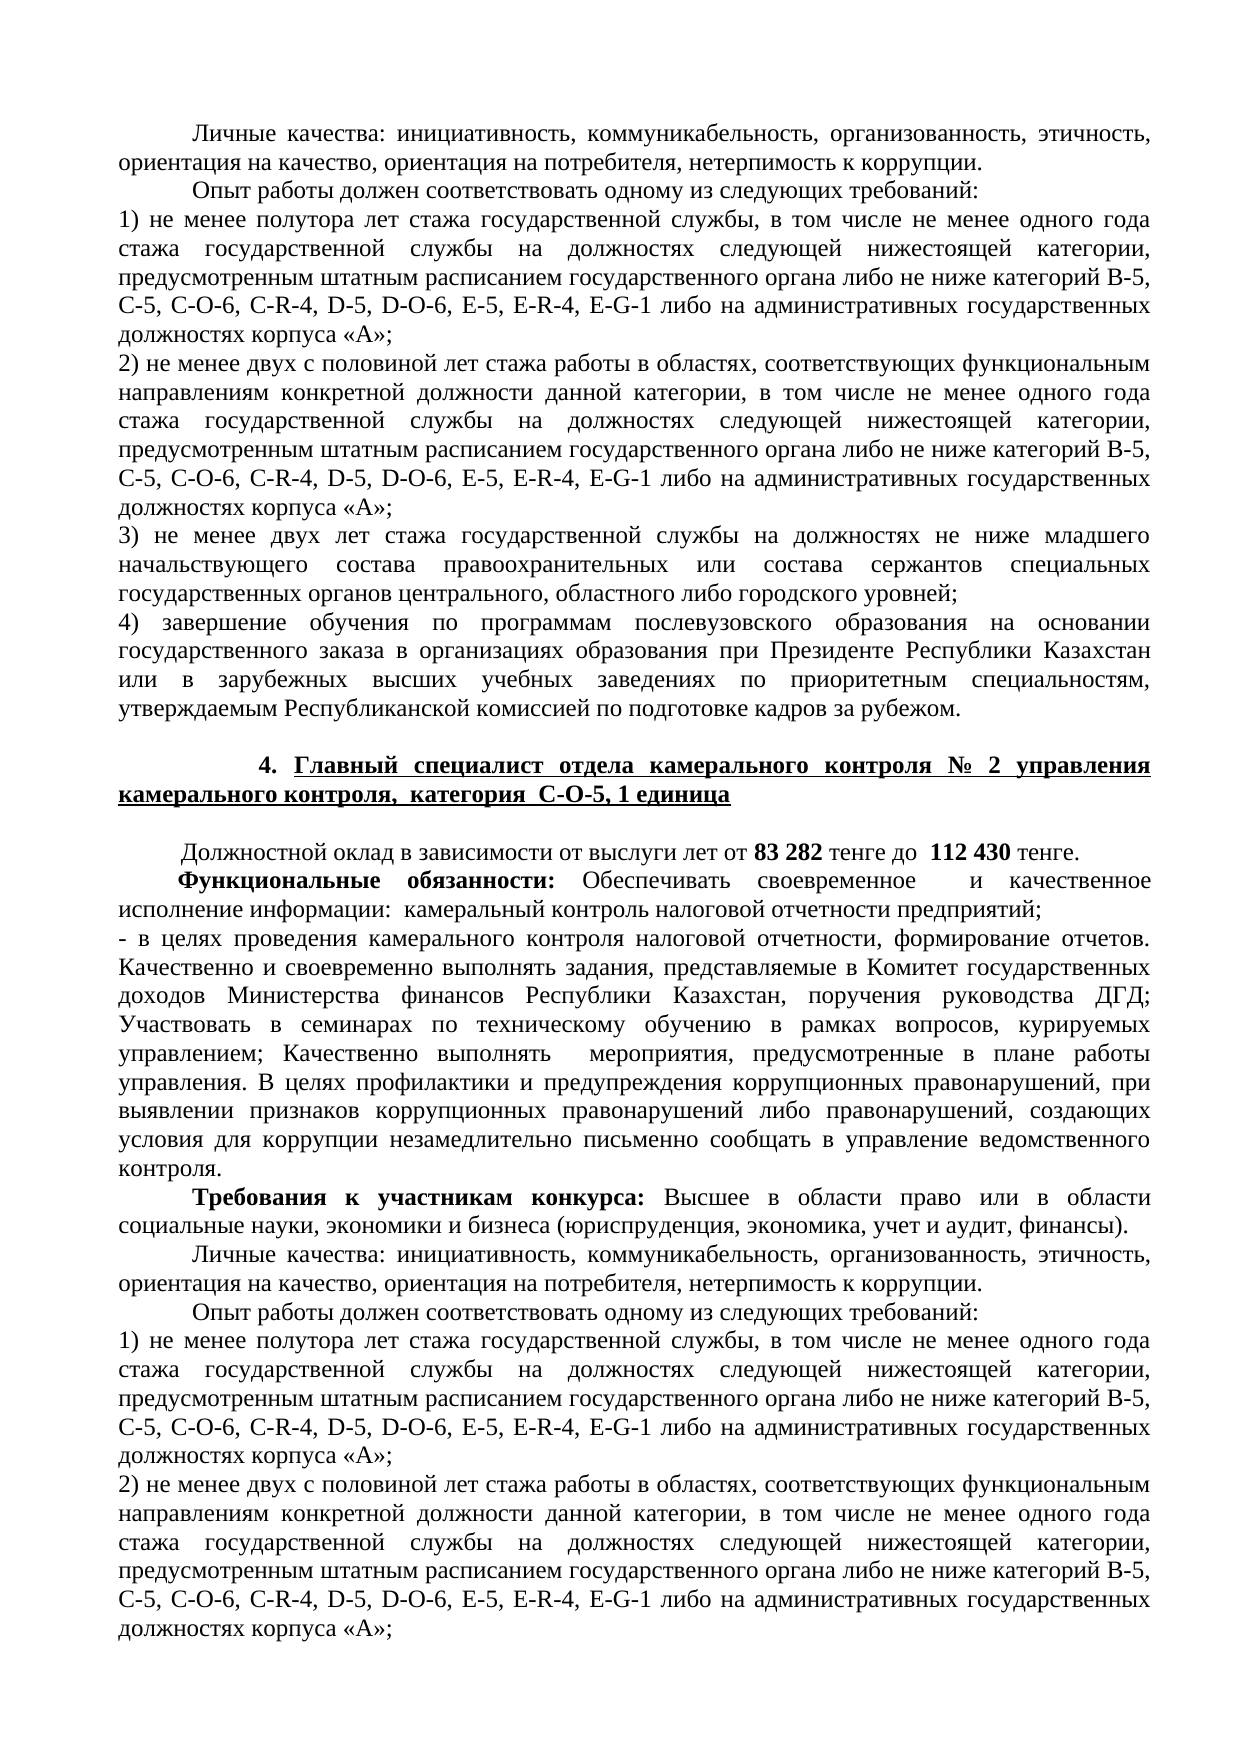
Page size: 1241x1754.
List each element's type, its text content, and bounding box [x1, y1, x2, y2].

text Опыт работы должен соответствовать одному из следующих требований: [118, 1297, 1152, 1326]
text - в целях проведения камерального контроля налоговой отчетности, формирование отчетов. Качественно и своевременно выполнять задания, представляемые в Комитет государственных доходов Министерства финансов Республики Казахстан, поручения руководства ДГД; Участвовать в семинарах по техническому обучению в рамках вопросов, курируемых управлением; Качественно выполнять мероприятия, предусмотренные в плане работы управления. В целях профилактики и предупреждения коррупционных правонарушений, при выявлении признаков коррупционных правонарушений либо правонарушений, создающих условия для коррупции незамедлительно письменно сообщать в управление ведомственного контроля. [118, 923, 1152, 1182]
text Личные качества: инициативность, коммуникабельность, организованность, этичность, ориентация на качество, ориентация на потребителя, нетерпимость к коррупции. [118, 118, 1152, 176]
text Должностной оклад в зависимости от выслуги лет от 83 282 тенге до 112 430 тенге. [118, 837, 1152, 866]
text 3) не менее двух лет стажа государственной службы на должностях не ниже младшего начальствующего состава правоохранительных или состава сержантов специальных государственных органов центрального, областного либо городского уровней; [118, 521, 1152, 607]
text Личные качества: инициативность, коммуникабельность, организованность, этичность, ориентация на качество, ориентация на потребителя, нетерпимость к коррупции. [118, 1239, 1152, 1297]
text Опыт работы должен соответствовать одному из следующих требований: [118, 176, 1152, 204]
text 4) завершение обучения по программам послевузовского образования на основании государственного заказа в организациях образования при Президенте Республики Казахстан или в зарубежных высших учебных заведениях по приоритетным специальностям, утверждаемым Республиканской комиссией по подготовке кадров за рубежом. [118, 607, 1152, 722]
text Требования к участникам конкурса: Высшее в области право или в области социальные науки, экономики и бизнеса (юриспруденция, экономика, учет и аудит, финансы). [118, 1182, 1152, 1239]
text 1) не менее полутора лет стажа государственной службы, в том числе не менее одного года стажа государственной службы на должностях следующей нижестоящей категории, предусмотренным штатным расписанием государственного органа либо не ниже категорий В-5, С-5, C-O-6, C-R-4, D-5, D-O-6, Е-5, E-R-4, E-G-1 либо на административных государственных должностях корпуса «А»; [118, 1326, 1152, 1469]
text 4. Главный специалист отдела камерального контроля № 2 управления камерального контроля, категория С-О-5, 1 единица [118, 751, 1152, 808]
text 1) не менее полутора лет стажа государственной службы, в том числе не менее одного года стажа государственной службы на должностях следующей нижестоящей категории, предусмотренным штатным расписанием государственного органа либо не ниже категорий В-5, С-5, C-O-6, C-R-4, D-5, D-O-6, Е-5, E-R-4, E-G-1 либо на административных государственных должностях корпуса «А»; [118, 204, 1152, 348]
text Функциональные обязанности: Обеспечивать своевременное и качественное исполнение информации: камеральный контроль налоговой отчетности предприятий; [118, 866, 1152, 923]
text 2) не менее двух с половиной лет стажа работы в областях, соответствующих функциональным направлениям конкретной должности данной категории, в том числе не менее одного года стажа государственной службы на должностях следующей нижестоящей категории, предусмотренным штатным расписанием государственного органа либо не ниже категорий В-5, С-5, C-O-6, C-R-4, D-5, D-O-6, Е-5, E-R-4, E-G-1 либо на административных государственных должностях корпуса «А»; [118, 348, 1152, 521]
text 2) не менее двух с половиной лет стажа работы в областях, соответствующих функциональным направлениям конкретной должности данной категории, в том числе не менее одного года стажа государственной службы на должностях следующей нижестоящей категории, предусмотренным штатным расписанием государственного органа либо не ниже категорий В-5, С-5, C-O-6, C-R-4, D-5, D-O-6, Е-5, E-R-4, E-G-1 либо на административных государственных должностях корпуса «А»; [118, 1469, 1152, 1642]
